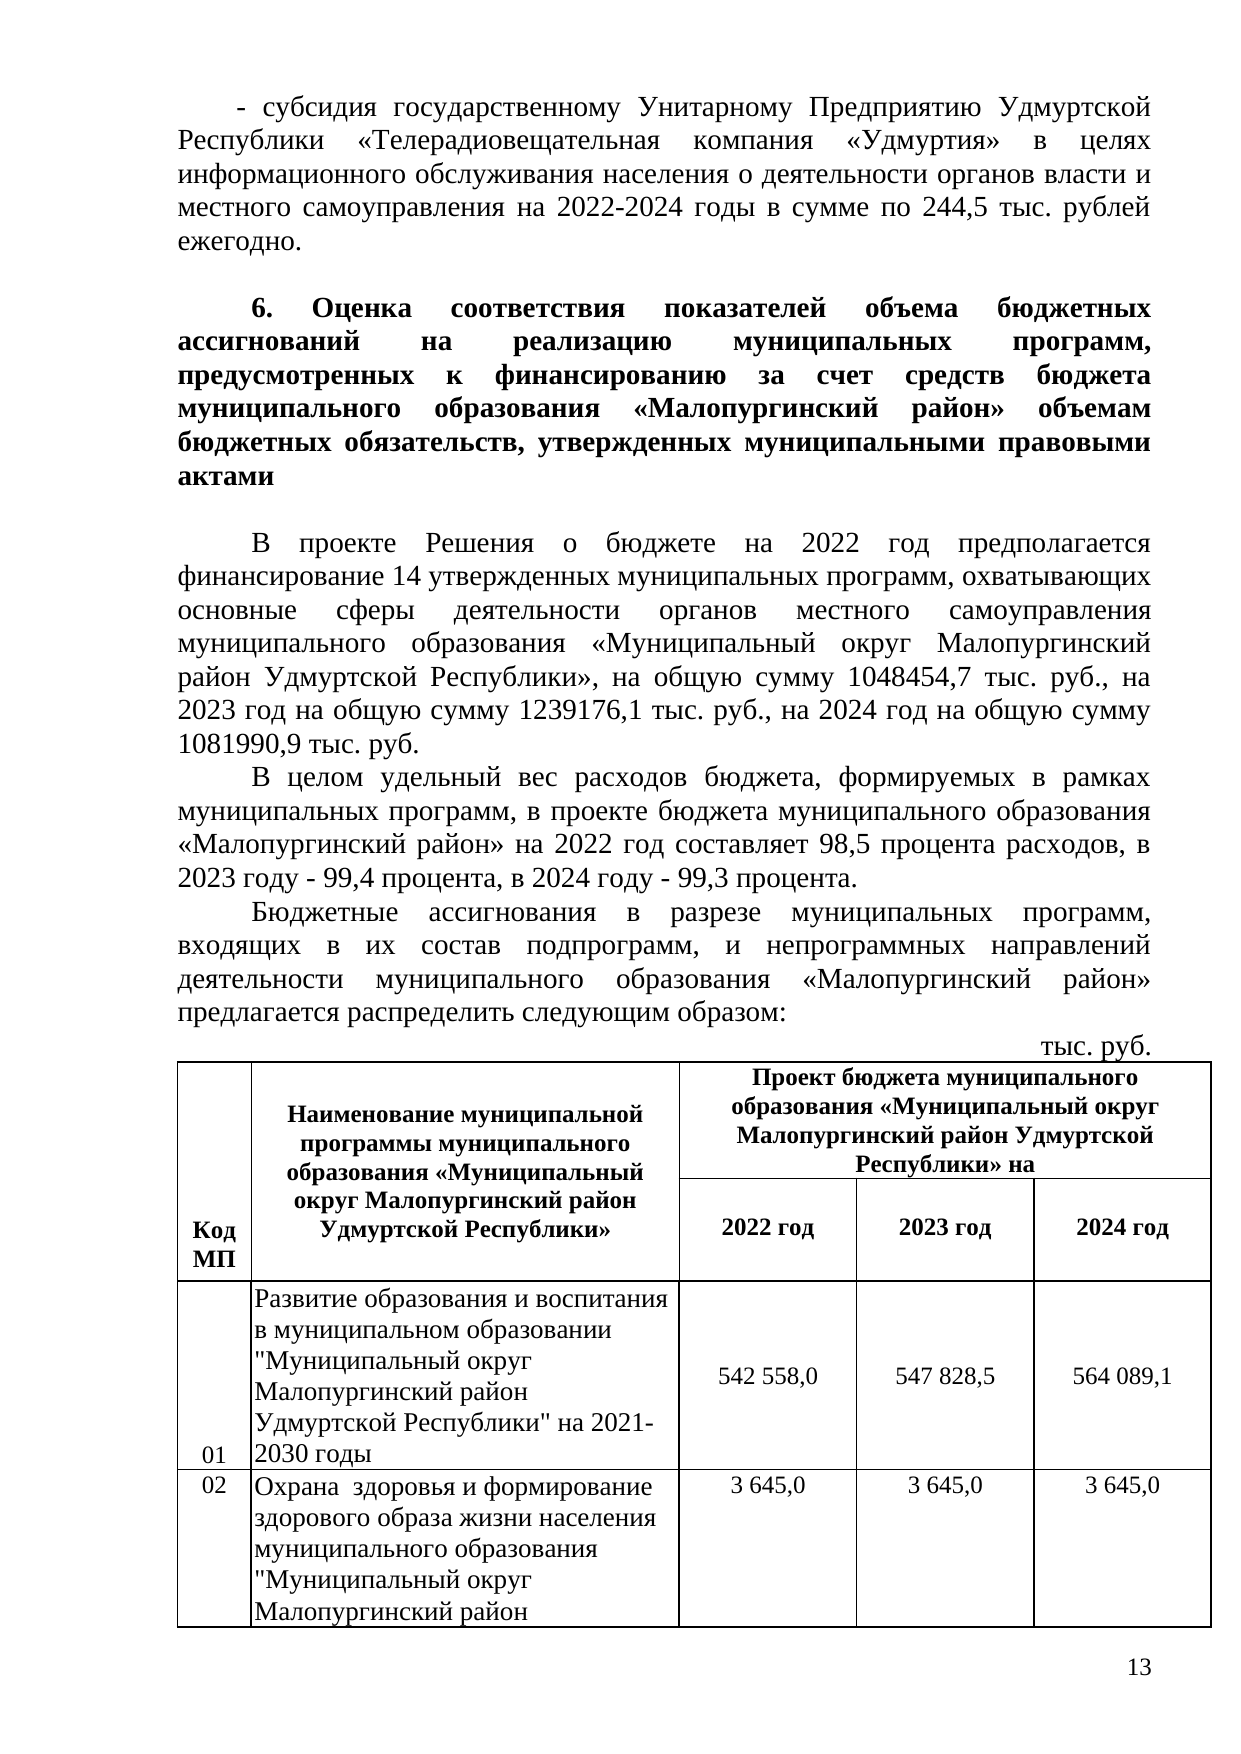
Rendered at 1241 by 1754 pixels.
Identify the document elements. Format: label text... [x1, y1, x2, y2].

table_cell 564 089,1 [1035, 1282, 1210, 1469]
table_header Наименование муниципальной программы муниципального образования «Муниципальный округ Малопургинский район Удмуртской Республики» [252, 1063, 679, 1280]
table_header Проект бюджета муниципального образования «Муниципальный округ Малопургинский район Удмуртской Республики» на [680, 1063, 1210, 1177]
table_cell 3 645,0 [857, 1470, 1033, 1626]
text Бюджетные ассигнования в разрезе муниципальных программ, входящих в их состав подпрограмм, и непрограммных направлений деятельности муниципального образования «Малопургинский район» предлагается распределить следующим образом: [177, 894, 1152, 1028]
table_header [178, 1063, 251, 1206]
table_cell 01 [178, 1282, 250, 1469]
table_cell 2022 год [680, 1179, 856, 1280]
table_cell 542 558,0 [680, 1282, 856, 1469]
text 6. Оценка соответствия показателей объема бюджетных ассигнований на реализацию муниципальных программ, предусмотренных к финансированию за счет средств бюджета муниципального образования «Малопургинский район» объемам бюджетных обязательств, утвержденных муниципальными правовыми актами [177, 290, 1152, 491]
table_cell 2023 год [857, 1179, 1033, 1280]
text В целом удельный вес расходов бюджета, формируемых в рамках муниципальных программ, в проекте бюджета муниципального образования «Малопургинский район» на 2022 год составляет 98,5 процента расходов, в 2023 году - 99,4 процента, в 2024 году - 99,3 процента. [177, 759, 1152, 894]
table_cell Код МП [178, 1206, 251, 1280]
table_cell 2024 год [1035, 1179, 1210, 1280]
table_cell 3 645,0 [680, 1470, 856, 1626]
table_cell 547 828,5 [857, 1282, 1033, 1469]
text В проекте Решения о бюджете на 2022 год предполагается финансирование 14 утвержденных муниципальных программ, охватывающих основные сферы деятельности органов местного самоуправления муниципального образования «Муниципальный округ Малопургинский район Удмуртской Республики», на общую сумму 1048454,7 тыс. руб., на 2023 год на общую сумму 1239176,1 тыс. руб., на 2024 год на общую сумму 1081990,9 тыс. руб. [177, 525, 1152, 759]
table_cell 3 645,0 [1035, 1470, 1210, 1626]
table_cell Развитие образования и воспитания в муниципальном образовании "Муниципальный округ Малопургинский район Удмуртской Республики" на 2021-2030 годы [252, 1282, 678, 1469]
text - субсидия государственному Унитарному Предприятию Удмуртской Республики «Телерадиовещательная компания «Удмуртия» в целях информационного обслуживания населения о деятельности органов власти и местного самоуправления на 2022-2024 годы в сумме по 244,5 тыс. рублей ежегодно. [177, 89, 1152, 256]
text тыс. руб. [177, 1028, 1152, 1061]
table_cell 02 [178, 1470, 250, 1626]
